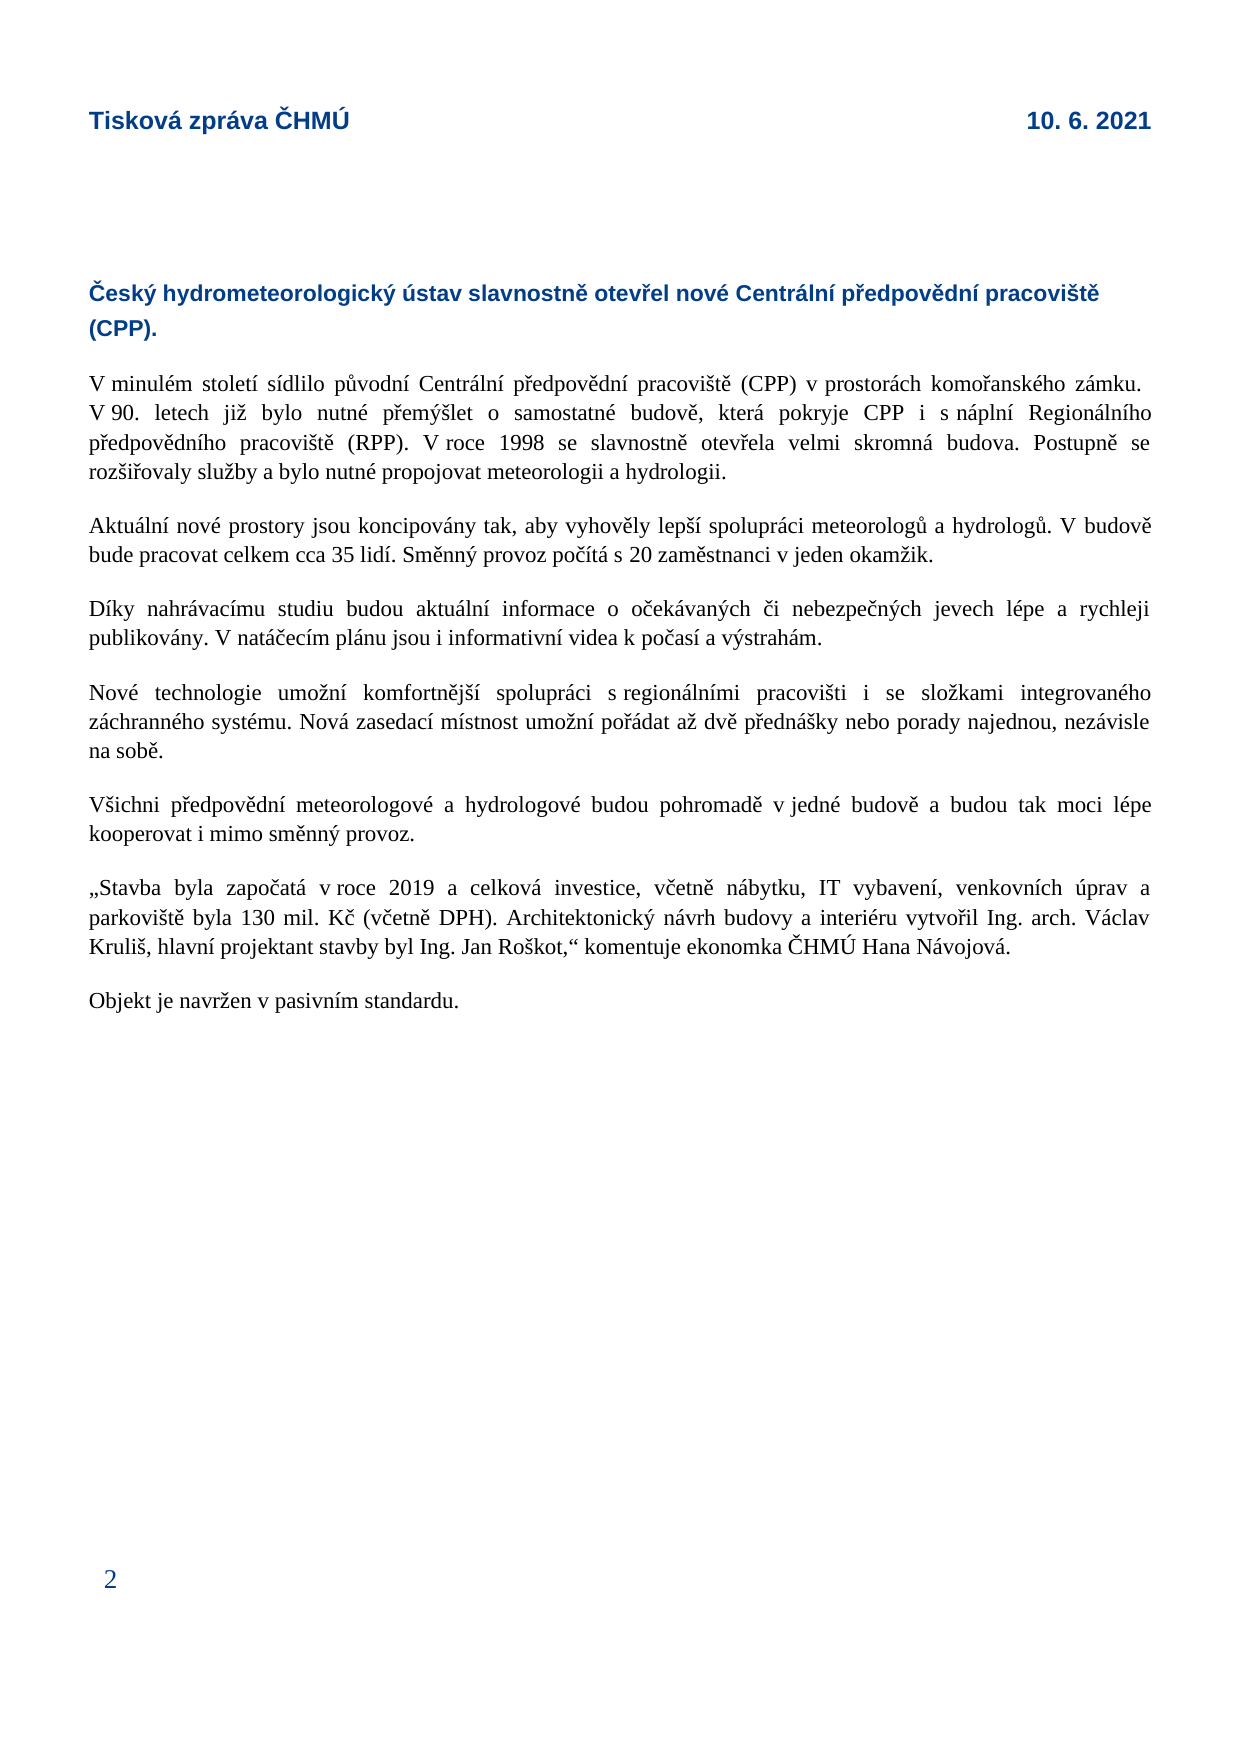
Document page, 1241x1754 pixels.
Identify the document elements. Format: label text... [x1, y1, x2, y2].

text Díky nahrávacímu studiu budou aktuální informace o očekávaných či nebezpečných jevech lépe a rychleji publikovány. V natáčecím plánu jsou i informativní videa k počasí a výstrahám. [89, 593, 1152, 652]
subtitle Český hydrometeorologický ústav slavnostně otevřel nové Centrální předpovědní pracoviště (CPP). [89, 273, 1152, 343]
text Aktuální nové prostory jsou koncipovány tak, aby vyhověly lepší spolupráci meteorologů a hydrologů. V budově bude pracovat celkem cca 35 lidí. Směnný provoz počítá s 20 zaměstnanci v jeden okamžik. [89, 510, 1152, 568]
text „Stavba byla započatá v roce 2019 a celková investice, včetně nábytku, IT vybavení, venkovních úprav a parkoviště byla 130 mil. Kč (včetně DPH). Architektonický návrh budovy a interiéru vytvořil Ing. arch. Václav Kruliš, hlavní projektant stavby byl Ing. Jan Roškot,“ komentuje ekonomka ČHMÚ Hana Návojová. [89, 872, 1152, 960]
text Nové technologie umožní komfortnější spolupráci s regionálními pracovišti i se složkami integrovaného záchranného systému. Nová zasedací místnost umožní pořádat až dvě přednášky nebo porady najednou, nezávisle na sobě. [89, 677, 1152, 764]
text Objekt je navržen v pasivním standardu. [89, 985, 1152, 1014]
text Všichni předpovědní meteorologové a hydrologové budou pohromadě v jedné budově a budou tak moci lépe kooperovat i mimo směnný provoz. [89, 789, 1152, 847]
text V minulém století sídlilo původní Centrální předpovědní pracoviště (CPP) v prostorách komořanského zámku. V 90. letech již bylo nutné přemýšlet o samostatné budově, která pokryje CPP i s náplní Regionálního předpovědního pracoviště (RPP). V roce 1998 se slavnostně otevřela velmi skromná budova. Postupně se rozšiřovaly služby a bylo nutné propojovat meteorologii a hydrologii. [89, 368, 1152, 485]
